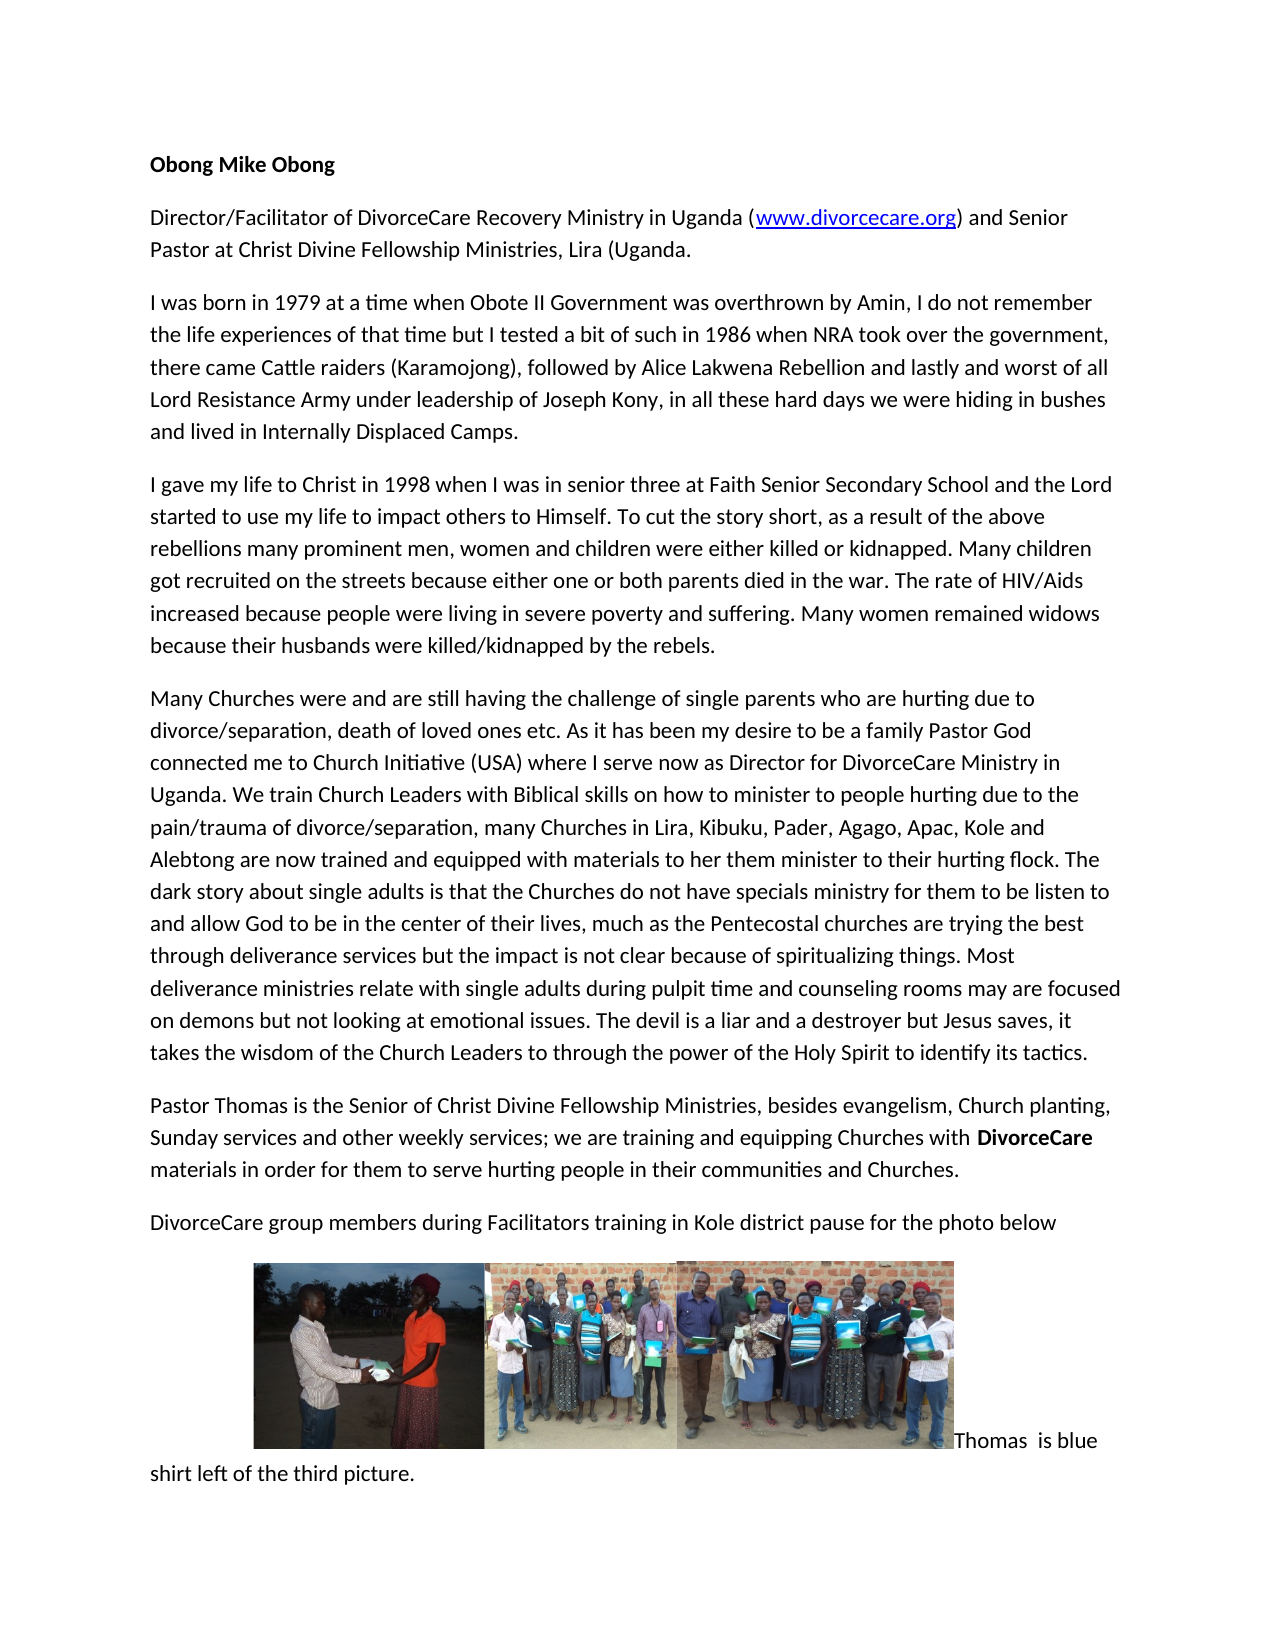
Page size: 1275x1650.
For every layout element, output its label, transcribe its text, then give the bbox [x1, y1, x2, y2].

text Many Churches were and are still having the challenge of single parents who are hurting due to divorce/separation, death of loved ones etc. As it has been my desire to be a family Pastor God connected me to Church Initiative (USA) where I serve now as Director for DivorceCare Ministry in Uganda. We train Church Leaders with Biblical skills on how to minister to people hurting due to the pain/trauma of divorce/separation, many Churches in Lira, Kibuku, Pader, Agago, Apac, Kole and Alebtong are now trained and equipped with materials to her them minister to their hurting flock. The dark story about single adults is that the Churches do not have specials ministry for them to be listen to and allow God to be in the center of their lives, much as the Pentecostal churches are trying the best through deliverance services but the impact is not clear because of spiritualizing things. Most deliverance ministries relate with single adults during pulpit time and counseling rooms may are focused on demons but not looking at emotional issues. The devil is a liar and a destroyer but Jesus saves, it takes the wisdom of the Church Leaders to through the power of the Holy Spirit to identify its tactics. [150, 684, 1125, 1066]
text I gave my life to Christ in 1998 when I was in senior three at Faith Senior Secondary School and the Lord started to use my life to impact others to Himself. To cut the story short, as a result of the above rebellions many prominent men, women and children were either killed or kidnapped. Many children got recruited on the streets because either one or both parents died in the war. The rate of HIV/Aids increased because people were living in severe poverty and suffering. Many women remained widows because their husbands were killed/kidnapped by the rebels. [150, 470, 1125, 659]
text Pastor Thomas is the Senior of Christ Divine Fellowship Ministries, besides evangelism, Church planting, Sunday services and other weekly services; we are training and equipping Churches with DivorceCare materials in order for them to serve hurting people in their communities and Churches. [150, 1091, 1125, 1183]
text Director/Facilitator of DivorceCare Recovery Ministry in Uganda (www.divorcecare.org) and Senior Pastor at Christ Divine Fellowship Ministries, Lira (Uganda. [150, 203, 1125, 263]
picture [253, 1261, 954, 1449]
text DivorceCare group members during Facilitators training in Kole district pause for the photo below [150, 1208, 1125, 1236]
text Obong Mike Obong [150, 150, 1125, 178]
text I was born in 1979 at a time when Obote II Government was overthrown by Amin, I do not remember the life experiences of that time but I tested a bit of such in 1986 when NRA took over the government, there came Cattle raiders (Karamojong), followed by Alice Lakwena Rebellion and lastly and worst of all Lord Resistance Army under leadership of Joseph Kony, in all these hard days we were hiding in bushes and lived in Internally Displaced Camps. [150, 288, 1125, 445]
